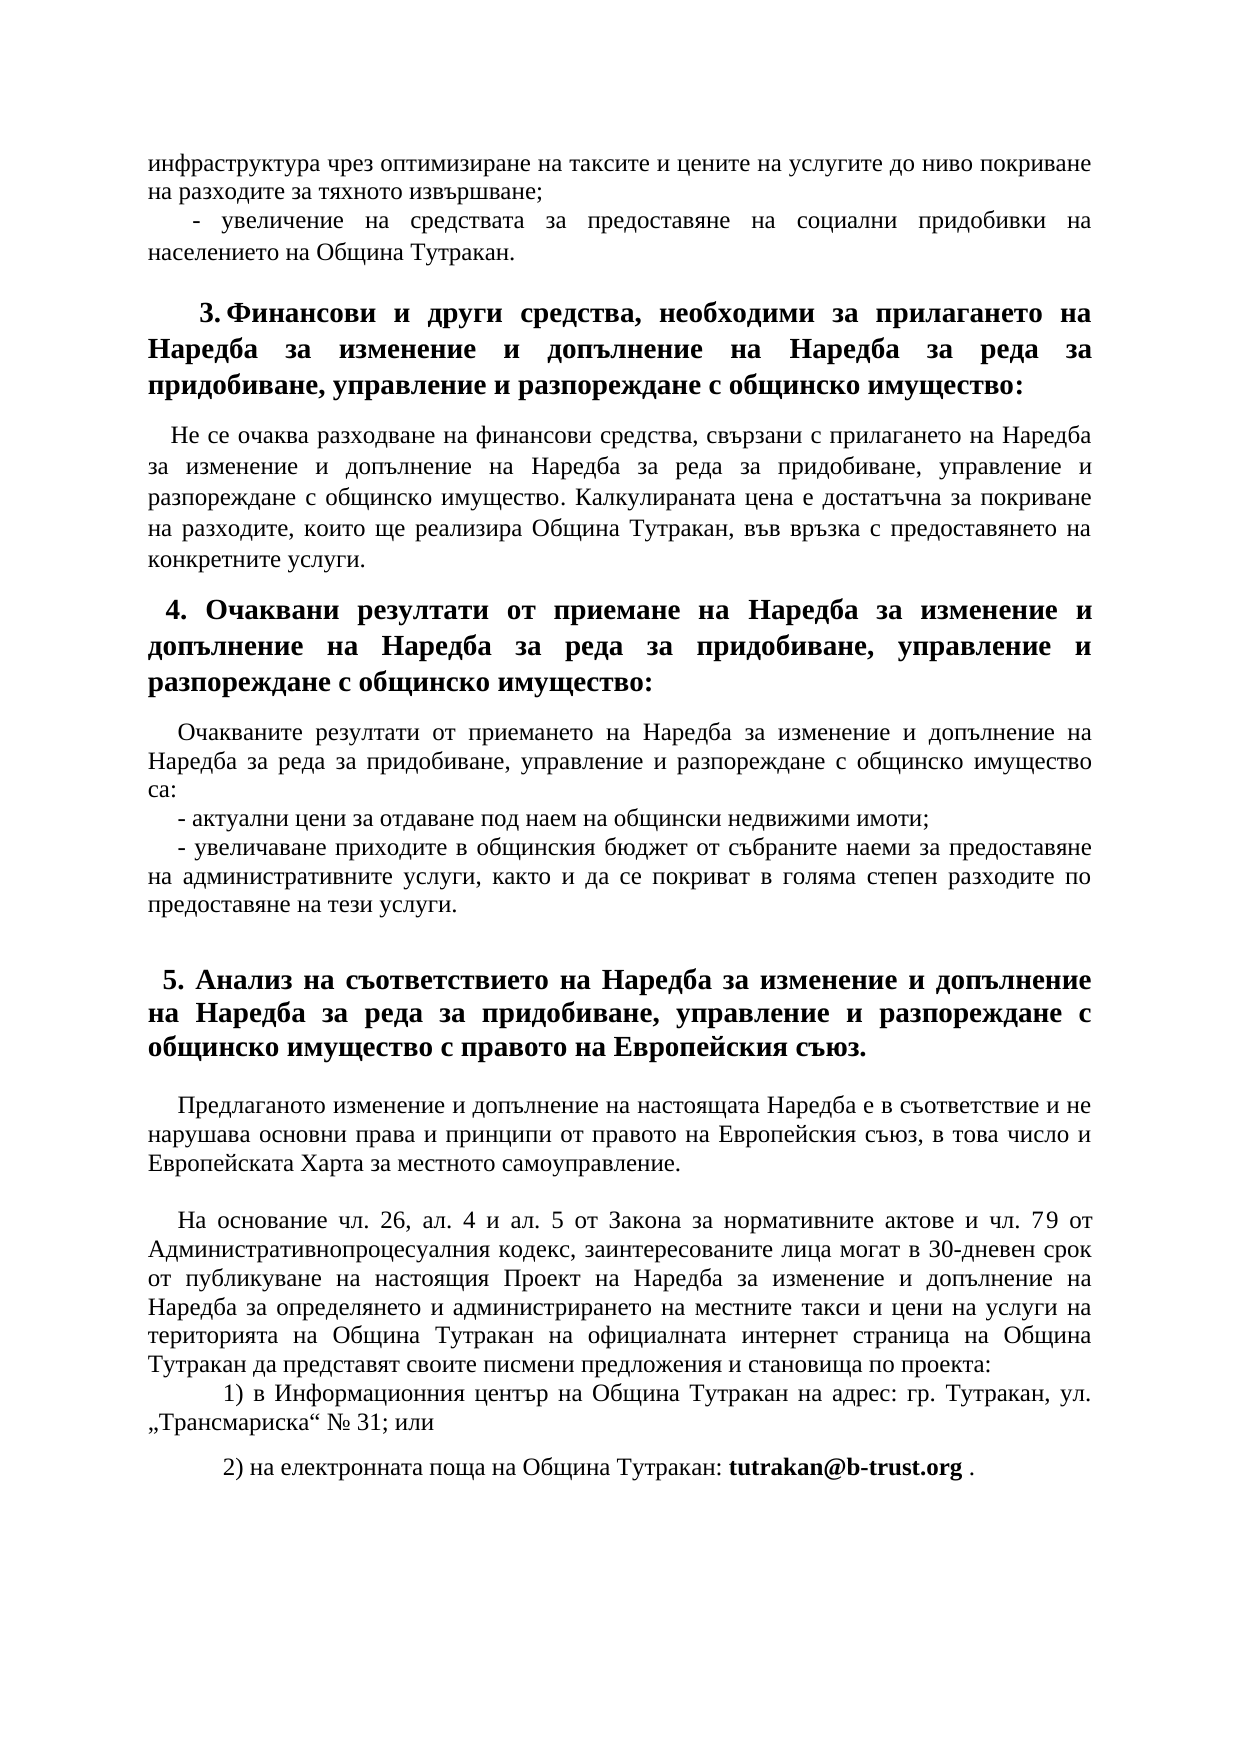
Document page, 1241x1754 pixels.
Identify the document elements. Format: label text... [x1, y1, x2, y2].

text 4. Очаквани резултати от приемане на Наредба за изменение и допълнение на Наредба за реда за придобиване, управление и разпореждане с общинско имущество: [148, 592, 1093, 698]
text 3. Финансови и други средства, необходими за прилагането на Наредба за изменение и допълнение на Наредба за реда за придобиване, управление и разпореждане с общинско имущество: [148, 295, 1093, 401]
text Не се очаква разходване на финансови средства, свързани с прилагането на Наредба за изменение и допълнение на Наредба за реда за придобиване, управление и разпореждане с общинско имущество. Калкулираната цена е достатъчна за покриване на разходите, които ще реализира Община Тутракан, във връзка с предоставянето на конкретните услуги. [148, 420, 1093, 513]
text 1) в Информационния център на Община Тутракан на адрес: гр. Тутракан, ул. „Трансмариска“ № 31; или [148, 1378, 1093, 1436]
text Предлаганото изменение и допълнение на настоящата Наредба е в съответствие и не нарушава основни права и принципи от правото на Европейския съюз, в това число и Европейската Харта за местното самоуправление. [148, 1091, 1093, 1177]
text Очакваните резултати от приемането на Наредба за изменение и допълнение на Наредба за реда за придобиване, управление и разпореждане с общинско имущество са: [148, 717, 1093, 803]
text инфраструктура чрез оптимизиране на таксите и цените на услугите до ниво покриване на разходите за тяхното извършване; [148, 148, 1093, 205]
text - увеличаване приходите в общинския бюджет от събраните наеми за предоставяне на административните услуги, както и да се покриват в голяма степен разходите по предоставяне на тези услуги. [148, 889, 1093, 918]
text Не се очаква разходване на финансови средства, свързани с прилагането на Наредба за изменение и допълнение на Наредба за реда за придобиване, управление и разпореждане с общинско имущество. Калкулираната цена е достатъчна за покриване на разходите, които ще реализира Община Тутракан, във връзка с предоставянето на конкретните услуги. [148, 542, 1093, 573]
text - актуални цени за отдаване под наем на общински недвижими имоти; [148, 803, 1093, 832]
text На основание чл. 26, ал. 4 и ал. 5 от Закона за нормативните актове и чл. 79 от Административнопроцесуалния кодекс, заинтересованите лица могат в 30-дневен срок от публикуване на настоящия Проект на Наредба за изменение и допълнение на Наредба за определянето и администрирането на местните такси и цени на услуги на територията на Община Тутракан на официалната интернет страница на Община Тутракан да представят своите писмени предложения и становища по проекта: [148, 1206, 1093, 1378]
text - увеличение на средствата за предоставяне на социални придобивки на населението на Община Тутракан. [148, 205, 1093, 268]
text 2) на електронната поща на Община Тутракан: tutrakan@b-trust.org . [148, 1452, 1093, 1481]
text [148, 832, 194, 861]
text 5. Анализ на съответствието на Наредба за изменение и допълнение на Наредба за реда за придобиване, управление и разпореждане с общинско имущество с правото на Европейския съюз. [148, 962, 1093, 1063]
